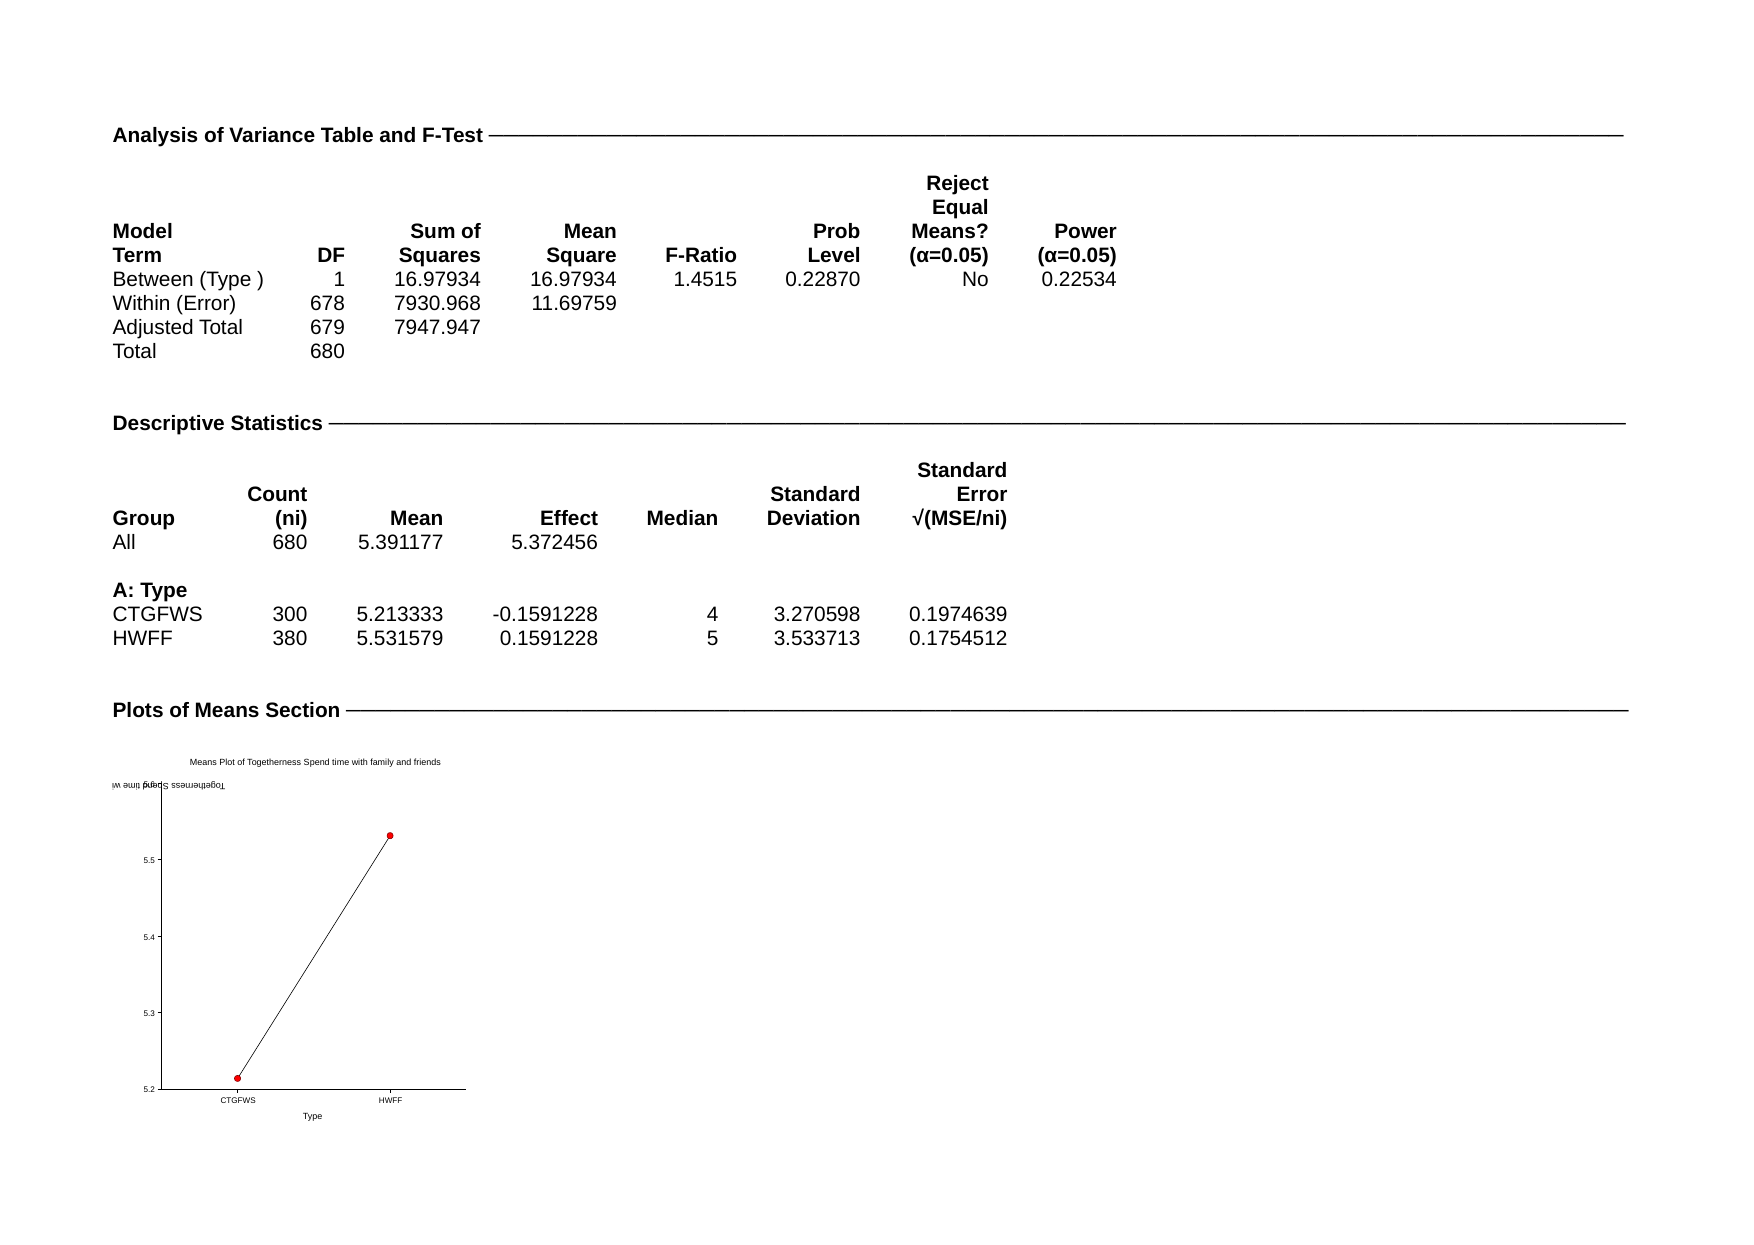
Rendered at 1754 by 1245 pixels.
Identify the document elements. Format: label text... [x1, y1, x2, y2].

text Model Sum of Mean Prob Means? Power [112, 219, 1739, 243]
text Term DF Squares Square F-Ratio Level (α=0.05) (α=0.05) [112, 243, 1739, 267]
text CTGFWS 300 5.213333 -0.1591228 4 3.270598 0.1974639 [112, 602, 1739, 626]
text Count Standard Error [112, 482, 1739, 506]
text A: Type [112, 578, 1739, 602]
text Analysis of Variance Table and F-Test ───────────────────────────────────────────────────────────────────────────── [112, 123, 1739, 147]
text Descriptive Statistics ──────────────────────────────────────────────────────────────────────────────────────── [112, 410, 1739, 434]
text Total 680 [112, 338, 1739, 362]
text Adjusted Total 679 7947.947 [112, 314, 1739, 338]
text Equal [112, 195, 1739, 219]
text Within (Error) 678 7930.968 11.69759 [112, 291, 1739, 314]
text Group (ni) Mean Effect Median Deviation √(MSE/ni) [112, 506, 1739, 530]
text HWFF 380 5.531579 0.1591228 5 3.533713 0.1754512 [112, 626, 1739, 650]
text Plots of Means Section ─────────────────────────────────────────────────────────────────────────────────────── [112, 698, 1739, 722]
text Standard [112, 458, 1739, 482]
text Between (Type ) 1 16.97934 16.97934 1.4515 0.22870 No 0.22534 [112, 267, 1739, 291]
text Reject [112, 171, 1739, 195]
text All 680 5.391177 5.372456 [112, 530, 1739, 554]
